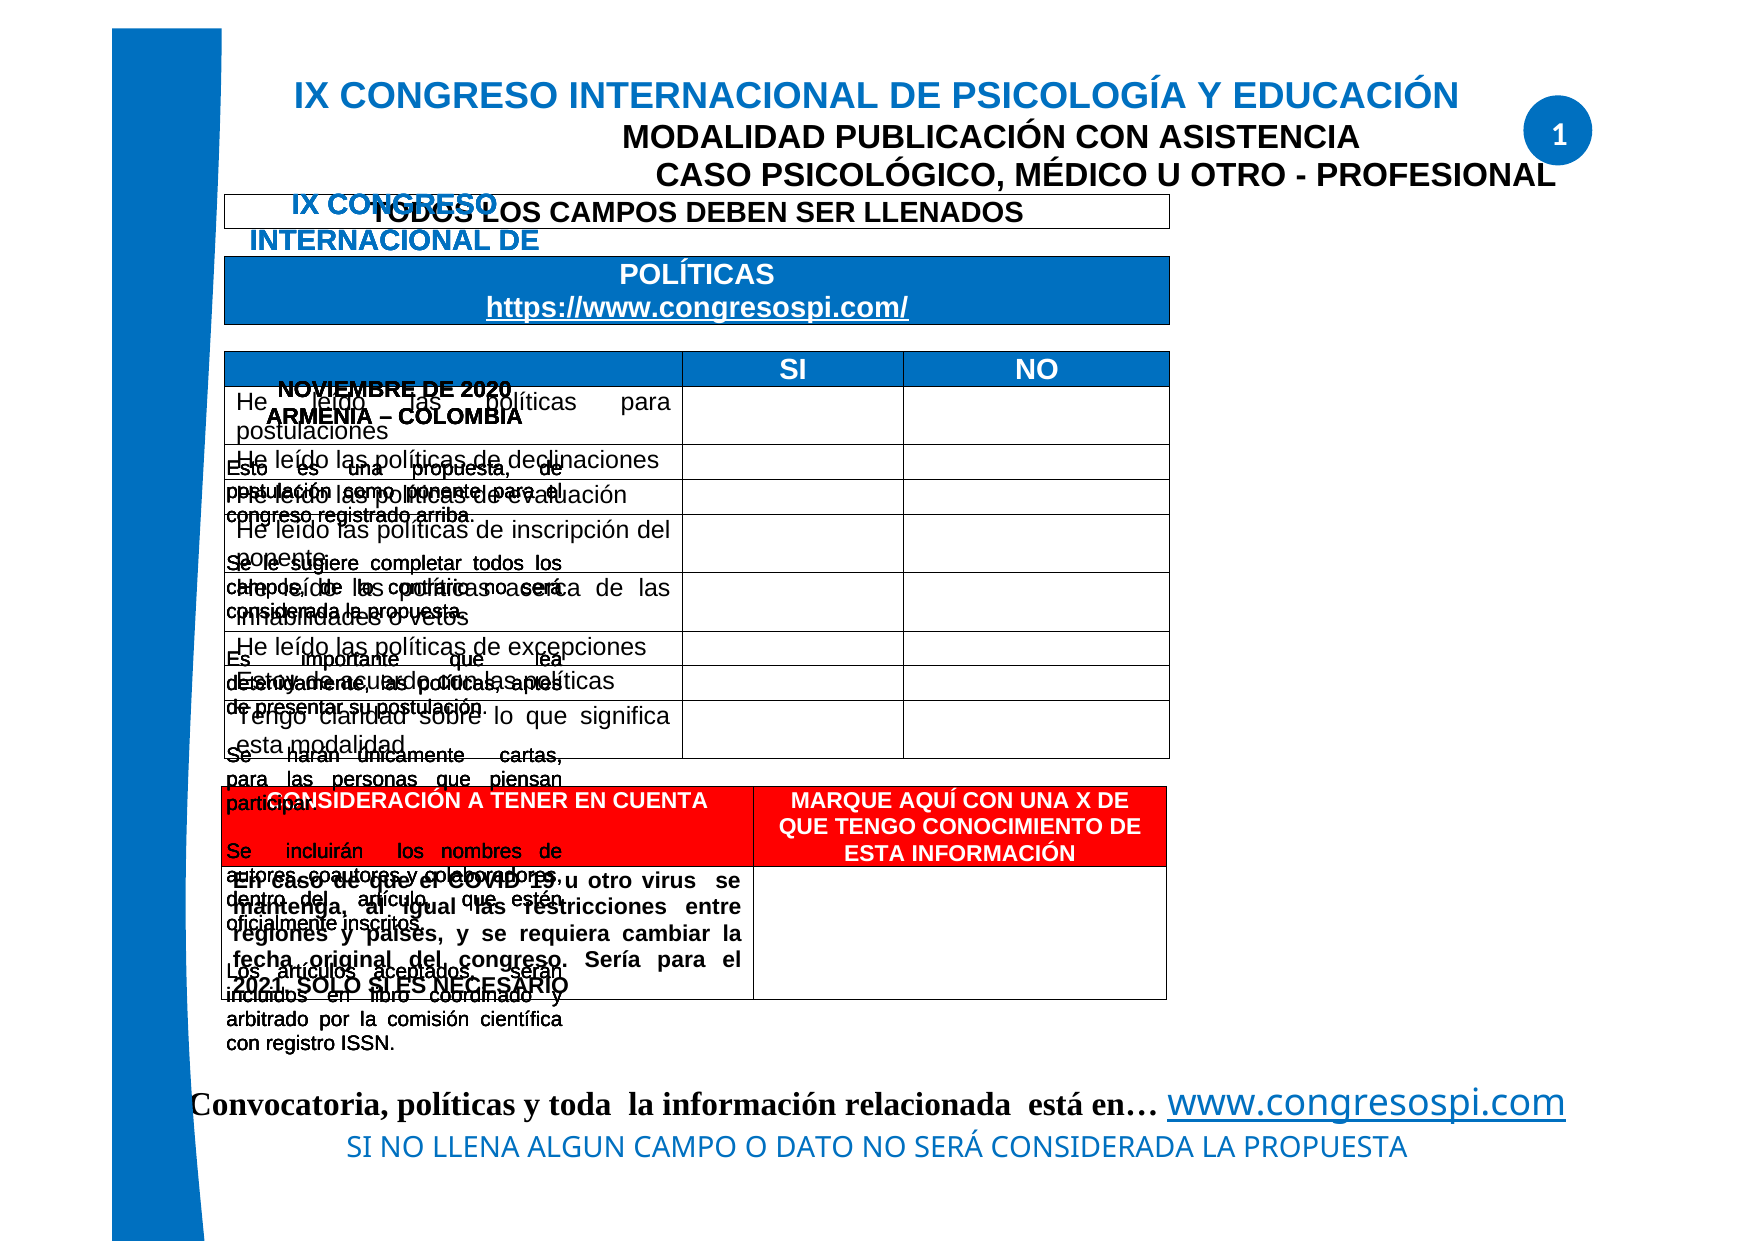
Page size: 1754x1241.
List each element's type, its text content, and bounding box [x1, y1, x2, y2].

table_cell [683, 573, 903, 631]
table_cell [683, 445, 903, 479]
table_cell [904, 387, 1169, 444]
table_cell [904, 573, 1169, 631]
table_header CONSIDERACIÓN A TENER EN CUENTA [222, 787, 753, 866]
table_cell [683, 480, 903, 513]
table_header TODOS LOS CAMPOS DEBEN SER LLENADOS [225, 195, 1169, 228]
table_cell [683, 666, 903, 700]
table_cell He leído las políticas de declinaciones [225, 445, 682, 479]
table_header POLÍTICAS https://www.congresospi.com/ [225, 257, 1169, 324]
table_cell [904, 632, 1169, 665]
table_header NO [904, 352, 1169, 386]
table_cell [904, 515, 1169, 572]
table_cell [904, 701, 1169, 758]
table_cell [904, 480, 1169, 513]
table_cell [904, 666, 1169, 700]
table_cell [683, 701, 903, 758]
table_cell En caso de que el COVID 19 u otro virus se mantenga, al igual las restricciones entre regiones y países, y se requiera cambiar la fecha original del congreso. Sería para el 2021. SOLO SI ES NECESARIO [222, 867, 753, 999]
table_cell He leído las políticas para postulaciones [225, 387, 682, 444]
table_cell [683, 632, 903, 665]
table_header MARQUE AQUÍ CON UNA X DE QUE TENGO CONOCIMIENTO DE ESTA INFORMACIÓN [754, 787, 1166, 866]
table_cell [683, 515, 903, 572]
table_cell He leído las políticas de inscripción del ponente [225, 515, 682, 572]
table_cell He leído las políticas acerca de las inhabilidades o vetos [225, 573, 682, 631]
table_header SI [683, 352, 903, 386]
table_cell Tengo claridad sobre lo que significa esta modalidad [225, 701, 682, 758]
table_cell [754, 867, 1166, 999]
table_cell Estoy de acuerdo con las políticas [225, 666, 682, 700]
table_cell He leído las políticas de evaluación [225, 480, 682, 513]
table_cell He leído las políticas de excepciones [225, 632, 682, 665]
table_cell [683, 387, 903, 444]
table_header [225, 352, 682, 386]
table_cell [904, 445, 1169, 479]
